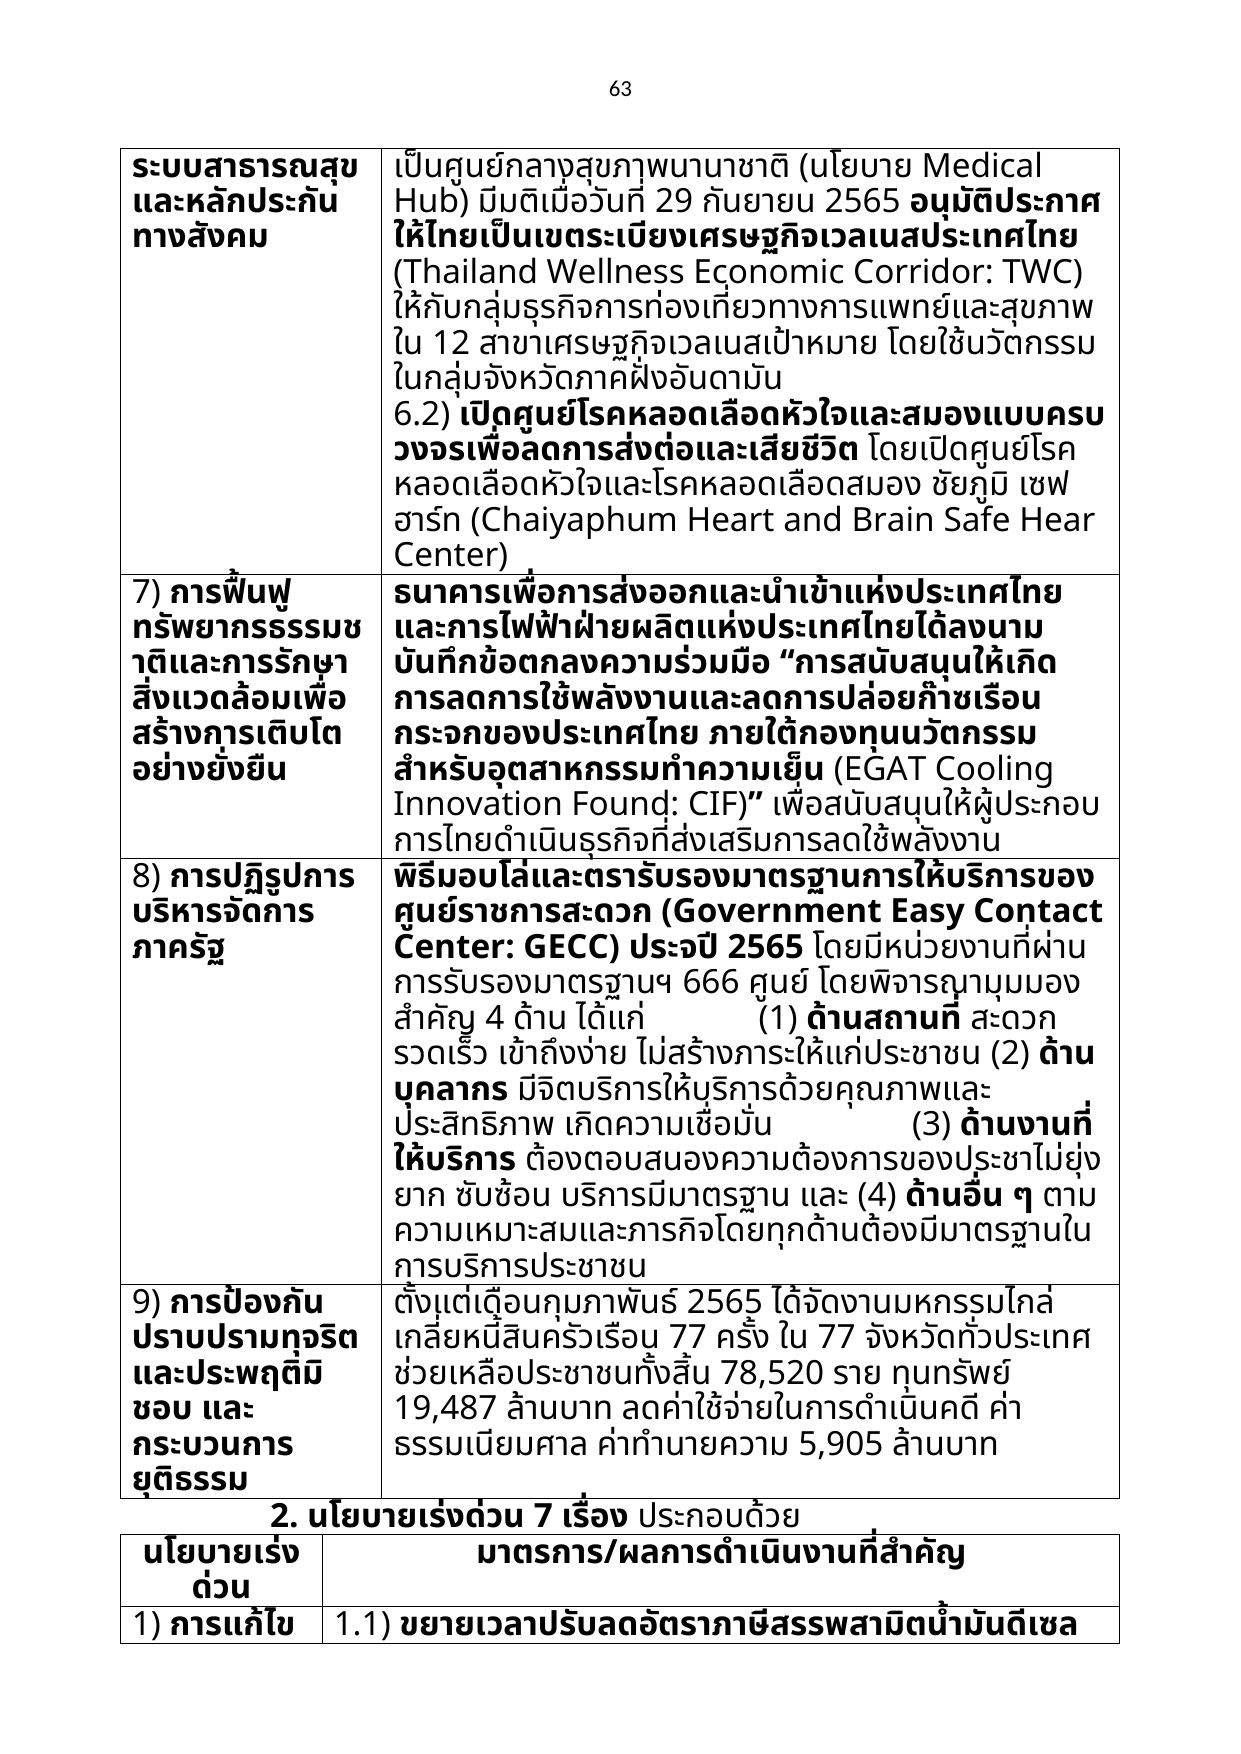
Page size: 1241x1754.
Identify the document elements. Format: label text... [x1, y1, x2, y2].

table_cell 9) การป้องกันปราบปรามทุจริตและประพฤติมิชอบ และกระบวนการยุติธรรม [121, 1285, 381, 1498]
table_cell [121, 149, 381, 574]
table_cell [323, 1607, 1119, 1642]
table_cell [382, 149, 1119, 574]
table_cell ตั้งแต่เดือนกุมภาพันธ์ 2565 ได้จัดงานมหกรรมไกล่เกลี่ยหนี้สินครัวเรือน 77 ครั้ง ใน 77 จังหวัดทั่วประเทศ ช่วยเหลือประชาชนทั้งสิ้น 78,520 ราย ทุนทรัพย์ 19,487 ล้านบาท ลดค่าใช้จ่ายในการดำเนินคดี ค่าธรรมเนียมศาล ค่าทำนายความ 5,905 ล้านบาท [382, 1285, 1119, 1498]
table_header มาตรการ/ผลการดำเนินงานที่สำคัญ [323, 1535, 1119, 1606]
table_cell 8) การปฏิรูปการบริหารจัดการภาครัฐ [121, 859, 381, 1284]
table_cell ธนาคารเพื่อการส่งออกและนำเข้าแห่งประเทศไทยและการไฟฟ้าฝ่ายผลิตแห่งประเทศไทยได้ลงนามบันทึกข้อตกลงความร่วมมือ “การสนับสนุนให้เกิดการลดการใช้พลังงานและลดการปล่อยก๊าซเรือนกระจกของประเทศไทย ภายใต้กองทุนนวัตกรรมสำหรับอุตสาหกรรมทำความเย็น (EGAT Cooling Innovation Found: CIF)” เพื่อสนับสนุนให้ผู้ประกอบการไทยดำเนินธุรกิจที่ส่งเสริมการลดใช้พลังงาน [382, 575, 1119, 858]
table_cell 7) การฟื้นฟูทรัพยากรธรรมชาติและการรักษาสิ่งแวดล้อมเพื่อสร้างการเติบโตอย่างยั่งยืน [121, 575, 381, 858]
text 2. นโยบายเร่งด่วน 7 เรื่อง ประกอบด้วย [120, 1499, 1120, 1534]
table_cell พิธีมอบโล่และตรารับรองมาตรฐานการให้บริการของศูนย์ราชการสะดวก (Government Easy Contact Center: GECC) ประจปี 2565 โดยมีหน่วยงานที่ผ่านการรับรองมาตรฐานฯ 666 ศูนย์ โดยพิจารณามุมมองสำคัญ 4 ด้าน ได้แก่ (1) ด้านสถานที่ สะดวก รวดเร็ว เข้าถึงง่าย ไม่สร้างภาระให้แก่ประชาชน (2) ด้านบุคลากร มีจิตบริการให้บริการด้วยคุณภาพและประสิทธิภาพ เกิดความเชื่อมั่น (3) ด้านงานที่ให้บริการ ต้องตอบสนองความต้องการของประชาไม่ยุ่งยาก ซับซ้อน บริการมีมาตรฐาน และ (4) ด้านอื่น ๆ ตามความเหมาะสมและภารกิจโดยทุกด้านต้องมีมาตรฐานในการบริการประชาชน [382, 859, 1119, 1284]
table_header นโยบายเร่งด่วน [121, 1535, 322, 1606]
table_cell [121, 1607, 322, 1642]
